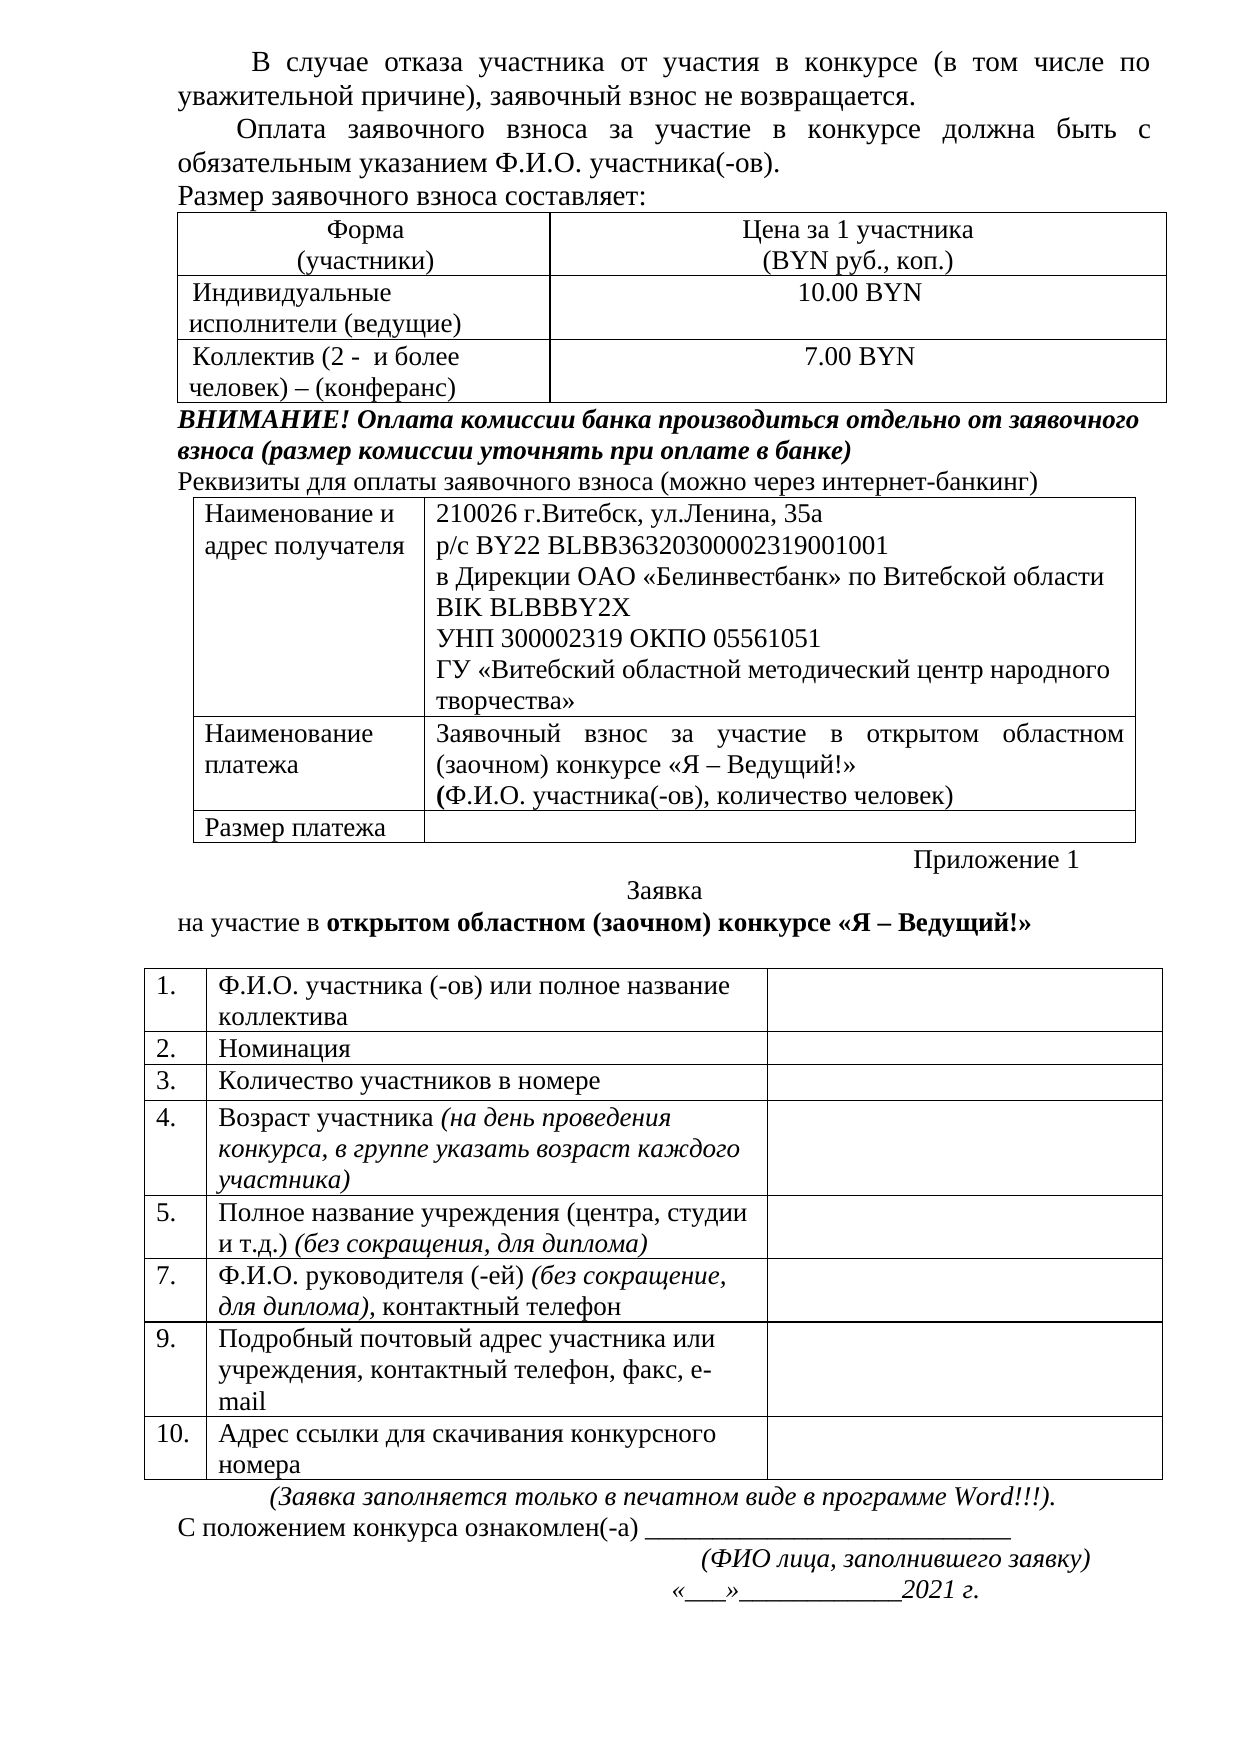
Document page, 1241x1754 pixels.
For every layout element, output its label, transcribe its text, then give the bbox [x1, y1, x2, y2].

table_cell 5. [145, 1196, 206, 1258]
table_cell 7.00 BYN [551, 340, 1166, 402]
text Заявка [177, 874, 1152, 906]
table_header Ф.И.О. участника (-ов) или полное название коллектива [207, 969, 767, 1031]
table_cell Возраст участника (на день проведения конкурса, в группе указать возраст каждого участника) [207, 1101, 767, 1195]
table_cell Размер платежа [194, 811, 424, 842]
table_cell 7. [145, 1259, 206, 1321]
table_cell 10.00 BYN [551, 276, 1166, 339]
text Реквизиты для оплаты заявочного взноса (можно через интернет-банкинг) [177, 465, 1152, 497]
table_cell [768, 1417, 1162, 1479]
text Приложение 1 [767, 843, 1152, 874]
table_header Наименование и адрес получателя [194, 498, 424, 716]
table_cell [768, 1065, 1162, 1100]
table_cell [768, 1259, 1162, 1321]
text (ФИО лица, заполнившего заявку) [620, 1542, 1152, 1574]
table_cell Номинация [207, 1032, 767, 1063]
table_cell [768, 1032, 1162, 1063]
table_cell Коллектив (2 - и более человек) – (конферанс) [178, 340, 549, 402]
table_cell [768, 1196, 1162, 1258]
table_cell Наименование платежа [194, 717, 424, 810]
table_cell Адрес ссылки для скачивания конкурсного номера [207, 1417, 767, 1479]
table_header 210026 г.Витебск, ул.Ленина, 35а р/с ВY22 BLBB36320300002319001001 в Дирекции ОАО «Белинвестбанк» по Витебской области BIK BLBBВY2X УНП 300002319 ОКПО 05561051 ГУ «Витебский областной методический центр народного творчества» [425, 498, 1135, 716]
text В случае отказа участника от участия в конкурсе (в том числе по уважительной причине), заявочный взнос не возвращается. [177, 44, 1152, 111]
table_cell 2. [145, 1032, 206, 1063]
text С положением конкурса ознакомлен(-а) ___________________________ [177, 1511, 1152, 1542]
table_cell 9. [145, 1323, 206, 1416]
table_header 1. [145, 969, 206, 1031]
text «___»____________2021 г. [177, 1574, 1152, 1605]
table_cell Индивидуальные исполнители (ведущие) [178, 276, 549, 339]
table_cell [425, 811, 1135, 842]
table_cell 10. [145, 1417, 206, 1479]
table_cell Количество участников в номере [207, 1065, 767, 1100]
table_header Форма (участники) [178, 213, 549, 275]
table_cell 4. [145, 1101, 206, 1195]
table_cell Заявочный взнос за участие в открытом областном (заочном) конкурсе «Я – Ведущий!» (Ф.И.О. участника(-ов), количество человек) [425, 717, 1135, 810]
text (Заявка заполняется только в печатном виде в программе Word!!!). [177, 1480, 1152, 1511]
table_cell [768, 1101, 1162, 1195]
text на участие в открытом областном (заочном) конкурсе «Я – Ведущий!» [177, 906, 1152, 937]
table_cell 3. [145, 1065, 206, 1100]
table_header Цена за 1 участника (BYN руб., коп.) [551, 213, 1166, 275]
table_cell [768, 1323, 1162, 1416]
table_header [768, 969, 1162, 1031]
text Размер заявочного взноса составляет: [177, 178, 1152, 212]
text ВНИМАНИЕ! Оплата комиссии банка производиться отдельно от заявочного взноса (размер комиссии уточнять при оплате в банке) [177, 403, 1152, 465]
table_cell Подробный почтовый адрес участника или учреждения, контактный телефон, факс, е-mail [207, 1323, 767, 1416]
text Оплата заявочного взноса за участие в конкурсе должна быть с обязательным указанием Ф.И.О. участника(-ов). [177, 111, 1152, 178]
table_cell Полное название учреждения (центра, студии и т.д.) (без сокращения, для диплома) [207, 1196, 767, 1258]
table_cell Ф.И.О. руководителя (-ей) (без сокращение, для диплома), контактный телефон [207, 1259, 767, 1321]
